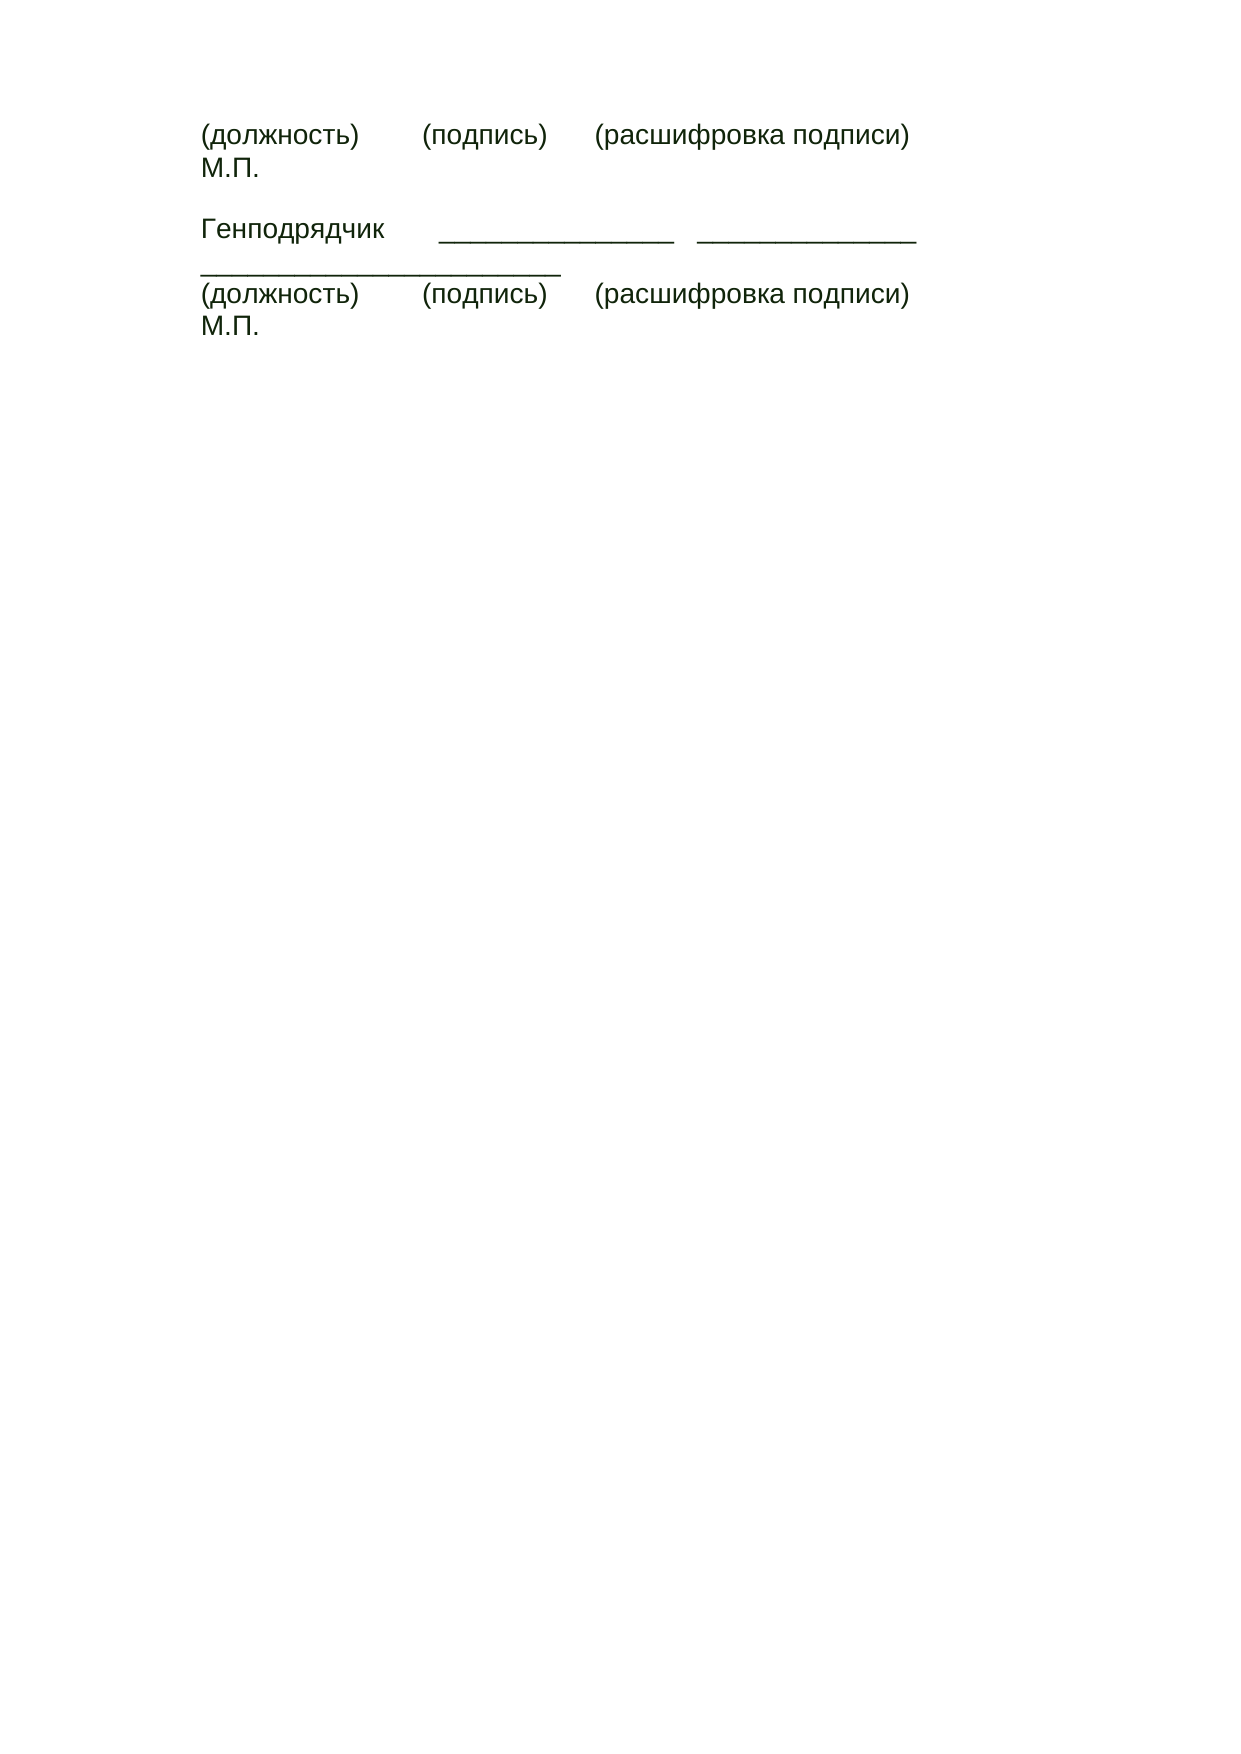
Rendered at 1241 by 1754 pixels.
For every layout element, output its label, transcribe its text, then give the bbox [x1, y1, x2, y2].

text Генподрядчик _______________ ______________ _______________________ (должность) (подпись) (расшифровка подписи) М.П. [201, 212, 1128, 342]
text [201, 118, 1128, 183]
